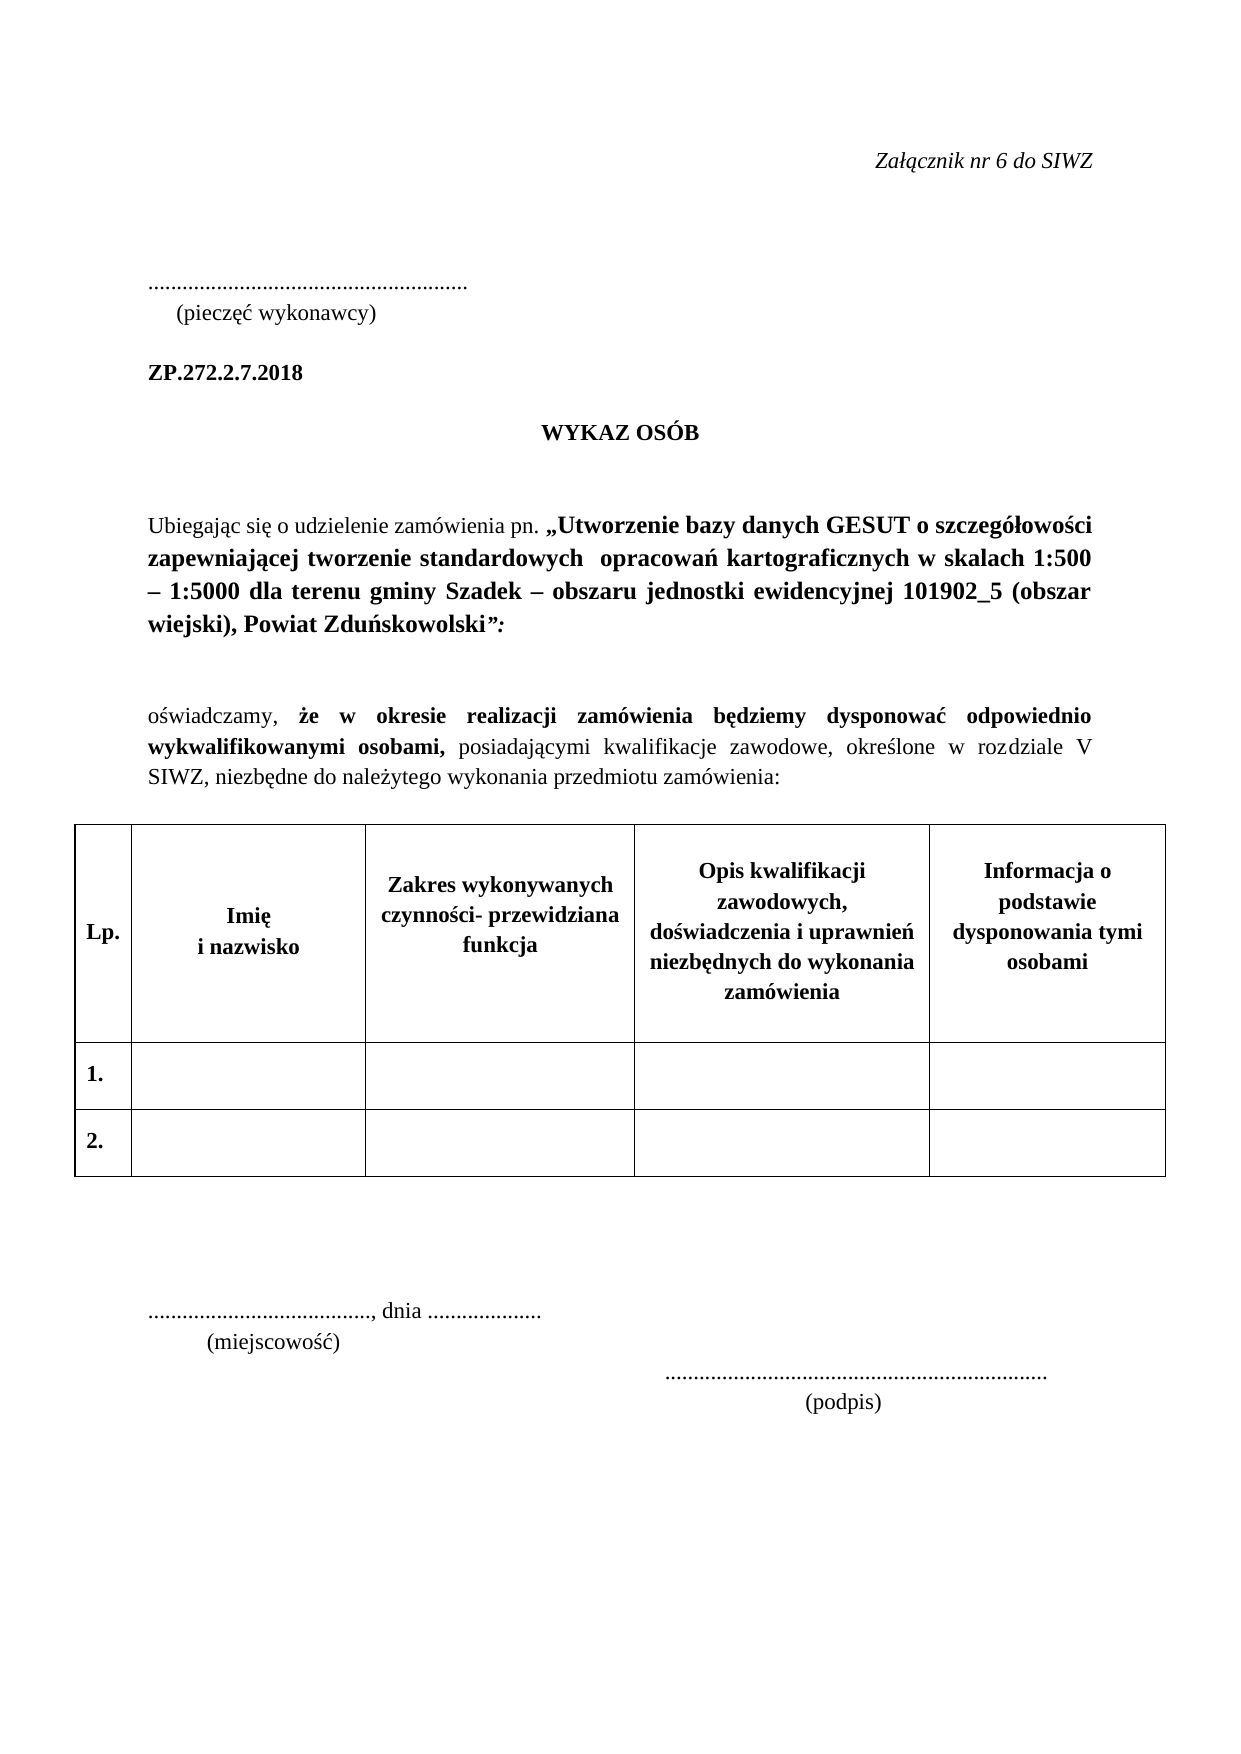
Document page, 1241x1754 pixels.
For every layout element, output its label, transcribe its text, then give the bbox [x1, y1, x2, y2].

table_cell [635, 1110, 929, 1176]
table_header Zakres wykonywanych czynności- przewidziana funkcja [366, 825, 634, 1042]
table_header Imię i nazwisko [132, 825, 365, 1042]
table_cell [132, 1110, 365, 1176]
text Załącznik nr 6 do SIWZ [148, 148, 1093, 174]
text ......................................., dnia .................... [148, 1298, 1093, 1324]
text ........................................................ [148, 268, 1093, 295]
text ................................................................... [663, 1358, 1093, 1384]
text ZP.272.2.7.2018 [148, 359, 1093, 385]
table_header Opis kwalifikacji zawodowych, doświadczenia i uprawnień niezbędnych do wykonania zamówienia [635, 825, 929, 1042]
text oświadczamy, że w okresie realizacji zamówienia będziemy dysponować odpowiednio wykwalifikowanymi osobami, posiadającymi kwalifikacje zawodowe, określone w rozdziale V SIWZ, niezbędne do należytego wykonania przedmiotu zamówienia: [148, 703, 1093, 789]
table_header Lp. [76, 825, 131, 1042]
table_cell [366, 1110, 634, 1176]
text Ubiegając się o udzielenie zamówienia pn. „Utworzenie bazy danych GESUT o szczegółowości zapewniającej tworzenie standardowych opracowań kartograficznych w skalach 1:500 – 1:5000 dla terenu gminy Szadek – obszaru jednostki ewidencyjnej 101902_5 (obszar wiejski), Powiat Zduńskowolski”: [148, 510, 1093, 638]
table_cell 1. [76, 1043, 131, 1109]
text (pieczęć wykonawcy) [148, 299, 1093, 325]
table_cell [930, 1043, 1165, 1109]
text (miejscowość) [207, 1328, 1093, 1354]
table_header Informacja o podstawie dysponowania tymi osobami [930, 825, 1165, 1042]
table_cell 2. [76, 1110, 131, 1176]
table_cell [132, 1043, 365, 1109]
text WYKAZ OSÓB [148, 419, 1093, 446]
text (podpis) [679, 1388, 1093, 1414]
table_cell [930, 1110, 1165, 1176]
table_cell [366, 1043, 634, 1109]
table_cell [635, 1043, 929, 1109]
